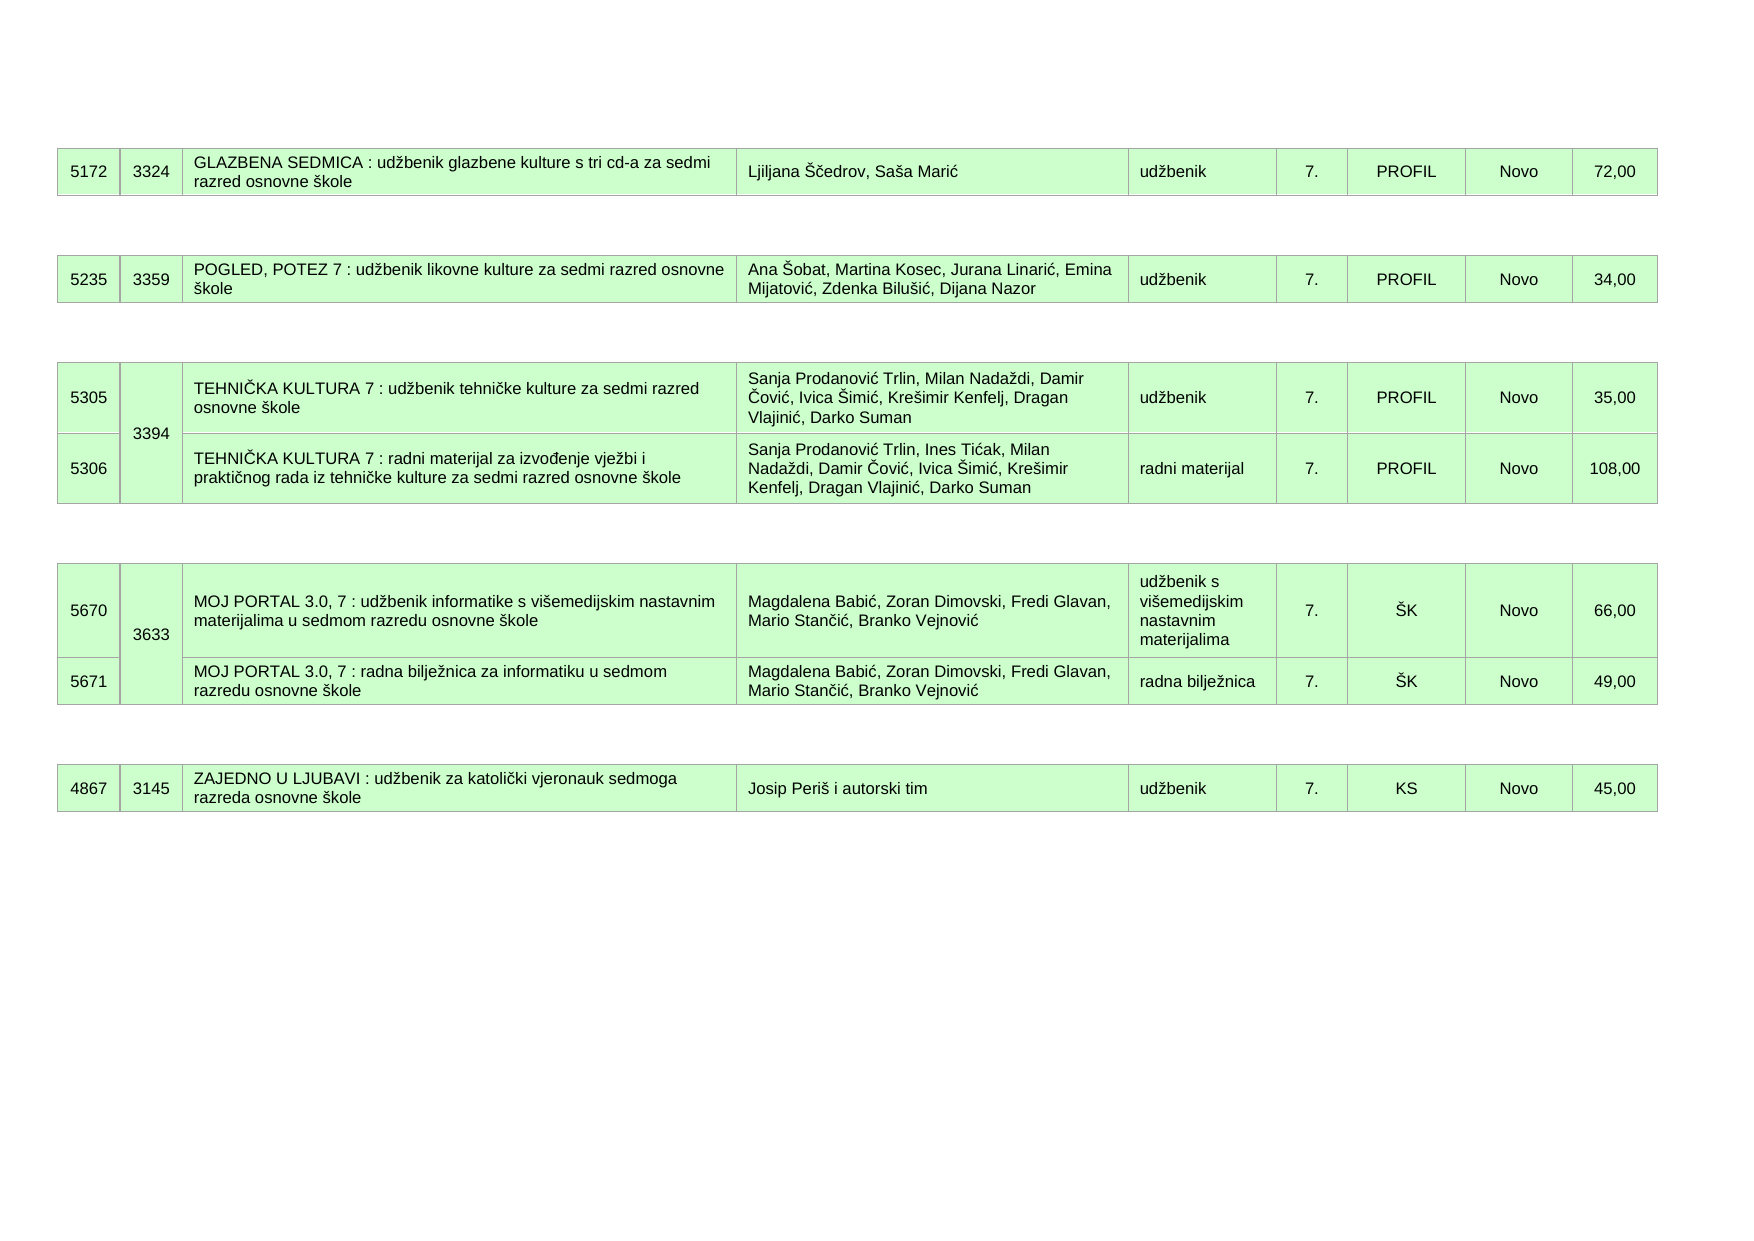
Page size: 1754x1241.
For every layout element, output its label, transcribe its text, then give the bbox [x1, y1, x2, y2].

table_header Novo [1466, 363, 1572, 432]
table_header 3394 [121, 363, 182, 503]
table_header TEHNIČKA KULTURA 7 : udžbenik tehničke kulture za sedmi razred osnovne škole [183, 363, 736, 432]
table_header 5172 [58, 149, 119, 194]
table_header 3633 [121, 564, 182, 704]
table_header KS [1348, 765, 1465, 811]
table_cell Sanja Prodanović Trlin, Ines Tićak, Milan Nadaždi, Damir Čović, Ivica Šimić, Krešimir Kenfelj, Dragan Vlajinić, Darko Suman [737, 434, 1128, 503]
table_cell 7. [1277, 434, 1347, 503]
table_header 7. [1277, 363, 1347, 432]
table_header Josip Periš i autorski tim [737, 765, 1128, 811]
table_header udžbenik s višemedijskim nastavnim materijalima [1129, 564, 1276, 657]
table_cell ŠK [1348, 658, 1465, 704]
table_header 3324 [121, 149, 182, 194]
table_header 72,00 [1573, 149, 1657, 194]
table_header Novo [1466, 256, 1572, 302]
table_header 4867 [58, 765, 119, 811]
table_header 7. [1277, 149, 1347, 194]
table_header GLAZBENA SEDMICA : udžbenik glazbene kulture s tri cd-a za sedmi razred osnovne škole [183, 149, 736, 194]
table_header Novo [1466, 149, 1572, 194]
table_header 7. [1277, 765, 1347, 811]
table_header PROFIL [1348, 256, 1465, 302]
table_header 3359 [121, 256, 182, 302]
table_cell MOJ PORTAL 3.0, 7 : radna bilježnica za informatiku u sedmom razredu osnovne škole [183, 658, 736, 704]
table_cell radni materijal [1129, 434, 1276, 503]
table_header Magdalena Babić, Zoran Dimovski, Fredi Glavan, Mario Stančić, Branko Vejnović [737, 564, 1128, 657]
table_header ŠK [1348, 564, 1465, 657]
table_cell PROFIL [1348, 434, 1465, 503]
table_header udžbenik [1129, 149, 1276, 194]
table_header 45,00 [1573, 765, 1657, 811]
table_header 5305 [58, 363, 119, 432]
table_cell 5306 [58, 434, 119, 503]
table_cell 49,00 [1573, 658, 1657, 704]
table_header udžbenik [1129, 256, 1276, 302]
table_header 3145 [121, 765, 182, 811]
table_header udžbenik [1129, 765, 1276, 811]
table_cell Novo [1466, 658, 1572, 704]
table_header Novo [1466, 564, 1572, 657]
table_cell radna bilježnica [1129, 658, 1276, 704]
table_header PROFIL [1348, 149, 1465, 194]
table_cell 108,00 [1573, 434, 1657, 503]
table_header 66,00 [1573, 564, 1657, 657]
table_header MOJ PORTAL 3.0, 7 : udžbenik informatike s višemedijskim nastavnim materijalima u sedmom razredu osnovne škole [183, 564, 736, 657]
table_header ZAJEDNO U LJUBAVI : udžbenik za katolički vjeronauk sedmoga razreda osnovne škole [183, 765, 736, 811]
table_header 5670 [58, 564, 119, 657]
table_header 7. [1277, 256, 1347, 302]
table_cell TEHNIČKA KULTURA 7 : radni materijal za izvođenje vježbi i praktičnog rada iz tehničke kulture za sedmi razred osnovne škole [183, 434, 736, 503]
table_header Sanja Prodanović Trlin, Milan Nadaždi, Damir Čović, Ivica Šimić, Krešimir Kenfelj, Dragan Vlajinić, Darko Suman [737, 363, 1128, 432]
table_header udžbenik [1129, 363, 1276, 432]
table_header Ana Šobat, Martina Kosec, Jurana Linarić, Emina Mijatović, Zdenka Bilušić, Dijana Nazor [737, 256, 1128, 302]
table_header POGLED, POTEZ 7 : udžbenik likovne kulture za sedmi razred osnovne škole [183, 256, 736, 302]
table_header 34,00 [1573, 256, 1657, 302]
table_cell Magdalena Babić, Zoran Dimovski, Fredi Glavan, Mario Stančić, Branko Vejnović [737, 658, 1128, 704]
table_cell Novo [1466, 434, 1572, 503]
table_header 5235 [58, 256, 119, 302]
table_header Novo [1466, 765, 1572, 811]
table_cell 5671 [58, 658, 119, 704]
table_cell 7. [1277, 658, 1347, 704]
table_header Ljiljana Ščedrov, Saša Marić [737, 149, 1128, 194]
table_header 7. [1277, 564, 1347, 657]
table_header PROFIL [1348, 363, 1465, 432]
table_header 35,00 [1573, 363, 1657, 432]
